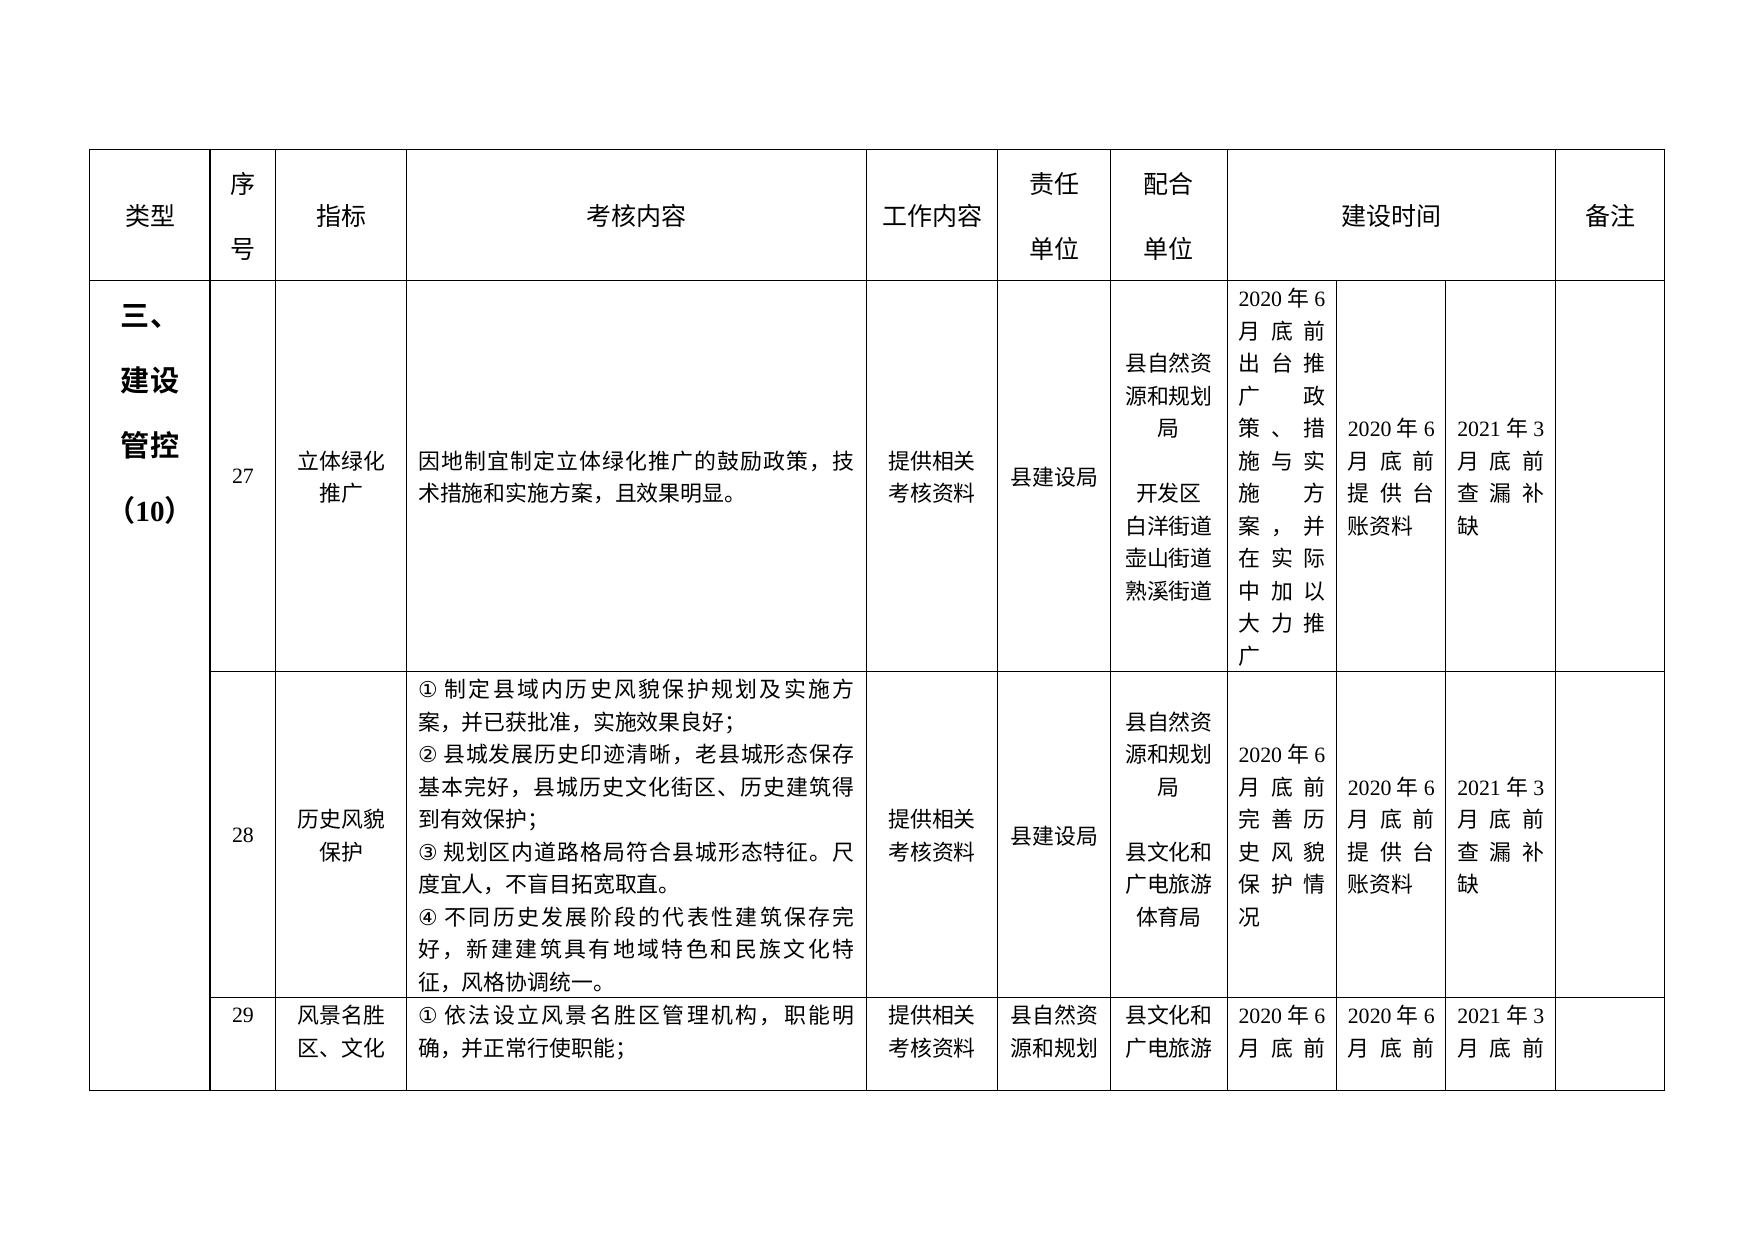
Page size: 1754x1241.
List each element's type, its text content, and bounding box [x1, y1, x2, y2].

table_cell 县自然资源和规划局 [998, 998, 1110, 1090]
table_cell 县建设局 [998, 672, 1110, 997]
table_cell 提供相关考核资料 [867, 998, 997, 1090]
table_cell [1556, 998, 1664, 1090]
table_cell 因地制宜制定立体绿化推广的鼓励政策，技术措施和实施方案，且效果明显。 [407, 281, 866, 671]
table_cell [1556, 281, 1664, 671]
table_cell 风景名胜区、文化与自然遗产保护与管理 [276, 998, 406, 1090]
table_cell [1556, 672, 1664, 997]
table_cell 2020年6月底前完善风景名胜区、文化与自然遗产保护与管理制度 [1228, 998, 1336, 1090]
table_header 配合 单位 [1111, 150, 1227, 280]
table_cell 县建设局 [998, 281, 1110, 671]
table_cell 历史风貌保护 [276, 672, 406, 997]
table_cell 27 [211, 281, 275, 671]
table_header 责任 单位 [998, 150, 1110, 280]
table_cell 提供相关考核资料 [867, 672, 997, 997]
table_header 备注 [1556, 150, 1664, 280]
table_cell 县文化和广电旅游体育局 [1111, 998, 1227, 1090]
table_cell 28 [211, 672, 275, 997]
table_cell 三、 建设 管控 （10） [90, 281, 209, 1090]
table_cell ①制定县域内历史风貌保护规划及实施方案，并已获批准，实施效果良好； ②县城发展历史印迹清晰，老县城形态保存基本完好，县城历史文化街区、历史建筑得到有效保护； ③规划区内道路格局符合县城形态特征。尺度宜人，不盲目拓宽取直。 ④不同历史发展阶段的代表性建筑保存完好，新建建筑具有地域特色和民族文化特征，风格协调统一。 [407, 672, 866, 997]
table_cell 县自然资源和规划局 县文化和广电旅游体育局 [1111, 672, 1227, 997]
table_cell 29 [211, 998, 275, 1090]
table_header 指标 [276, 150, 406, 280]
table_header 建设时间 [1228, 150, 1555, 280]
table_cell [407, 998, 866, 1090]
table_cell 提供相关考核资料 [867, 281, 997, 671]
table_cell 2020年6月底前提供台账资料 [1337, 281, 1445, 671]
table_header 工作内容 [867, 150, 997, 280]
table_cell 县自然资源和规划局 开发区 白洋街道 壶山街道 熟溪街道 [1111, 281, 1227, 671]
table_cell 2020年6月底前出台推广政策、措施与实施方案，并在实际中加以大力推广 [1228, 281, 1336, 671]
table_cell 2020年6月底前提供台账资料 [1337, 672, 1445, 997]
table_cell 2021年3月底前查漏补缺 [1446, 672, 1555, 997]
table_header 考核内容 [407, 150, 866, 280]
table_header 序号 [211, 150, 275, 280]
table_cell 立体绿化推广 [276, 281, 406, 671]
table_cell 2020年6月底前完善历史风貌保护情况 [1228, 672, 1336, 997]
table_cell 2021年3月底前查漏补缺 [1446, 281, 1555, 671]
table_cell 2020年6月底前提供台账资料 [1337, 998, 1445, 1090]
table_cell 2021年3月底前查漏补缺 [1446, 998, 1555, 1090]
table_header 类型 [90, 150, 209, 280]
